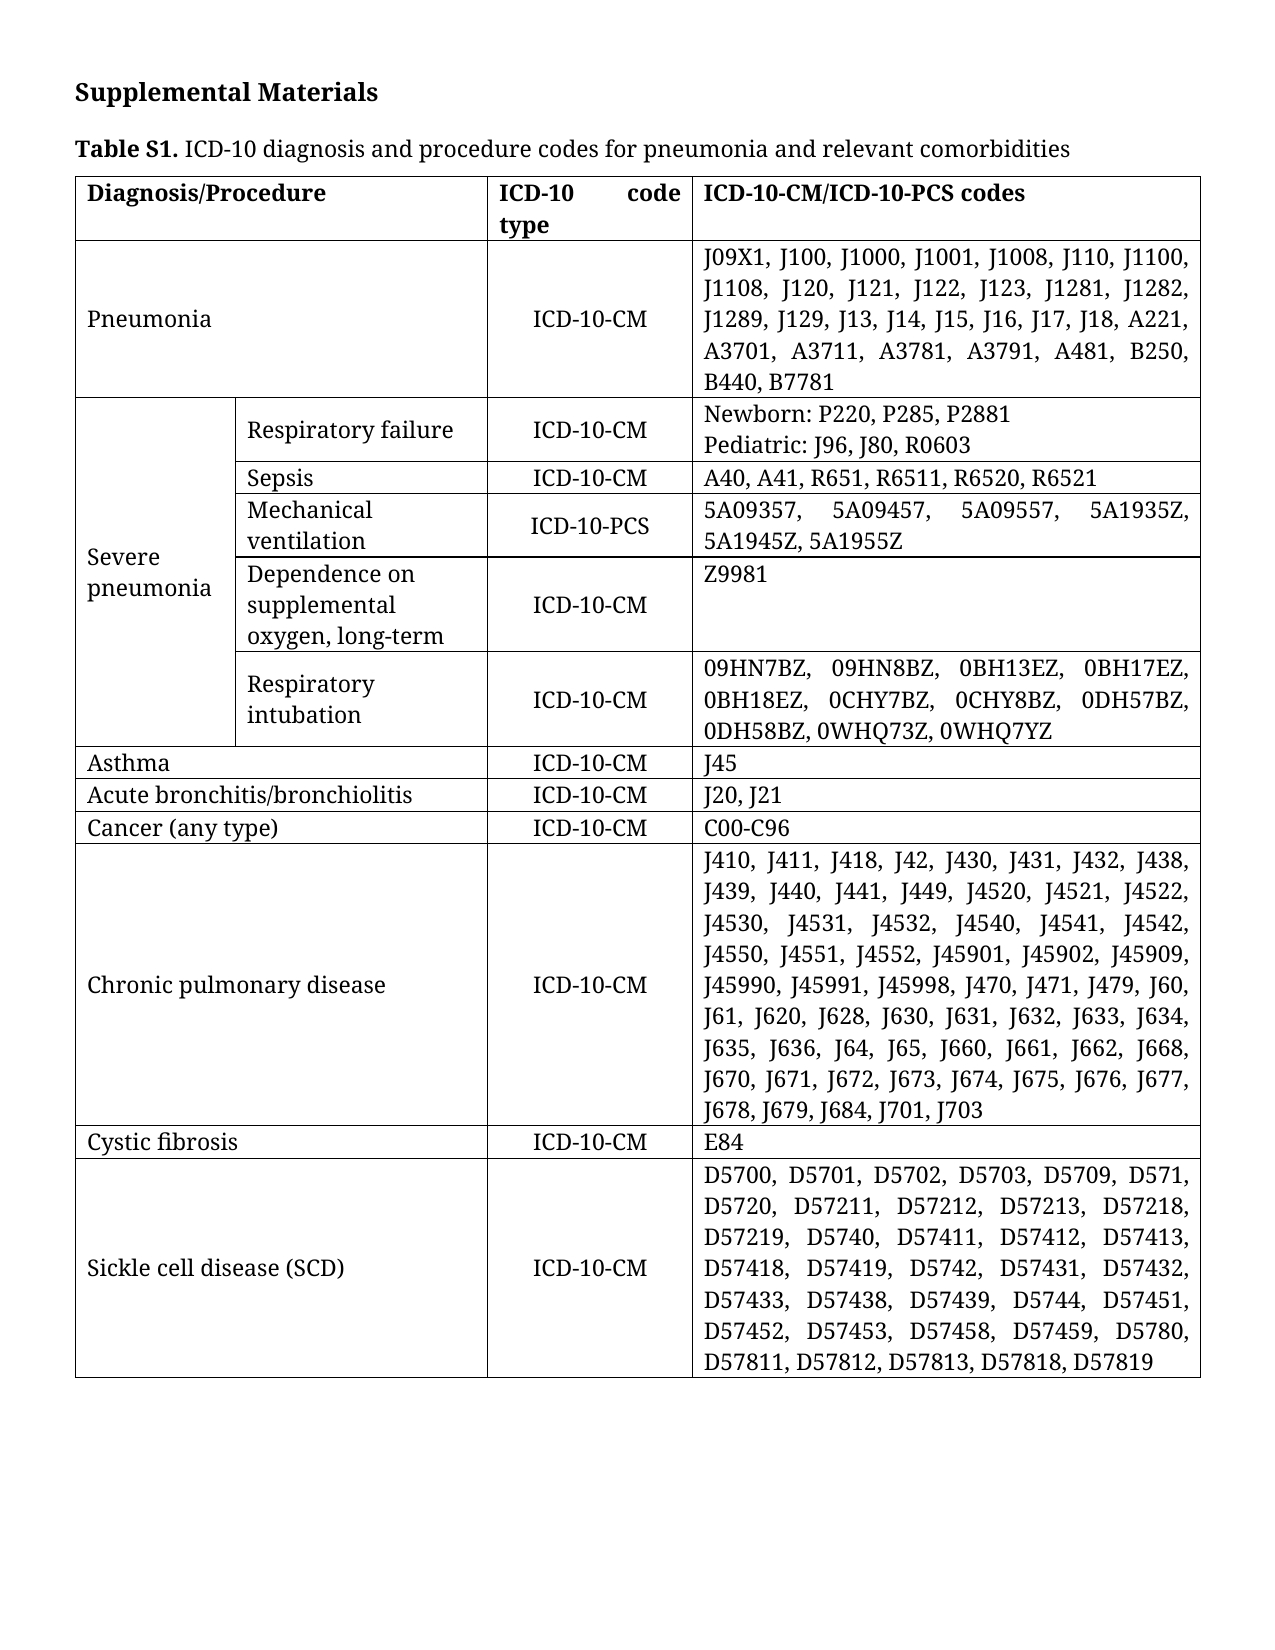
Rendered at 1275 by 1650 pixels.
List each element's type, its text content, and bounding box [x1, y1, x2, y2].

table_cell J20, J21 [693, 779, 1200, 811]
table_cell 09HN7BZ, 09HN8BZ, 0BH13EZ, 0BH17EZ, 0BH18EZ, 0CHY7BZ, 0CHY8BZ, 0DH57BZ, 0DH58BZ, 0WHQ73Z, 0WHQ7YZ [693, 652, 1200, 746]
table_cell Newborn: P220, P285, P2881 Pediatric: J96, J80, R0603 [693, 398, 1200, 461]
table_cell J09X1, J100, J1000, J1001, J1008, J110, J1100, J1108, J120, J121, J122, J123, J1281, J1282, J1289, J129, J13, J14, J15, J16, J17, J18, A221, A3701, A3711, A3781, A3791, A481, B250, B440, B7781 [693, 241, 1200, 397]
table_cell Mechanical ventilation [236, 494, 487, 556]
table_cell ICD-10-CM [488, 462, 692, 493]
table_cell 5A09357, 5A09457, 5A09557, 5A1935Z, 5A1945Z, 5A1955Z [693, 494, 1200, 556]
table_cell ICD-10-CM [488, 1126, 692, 1157]
table_cell ICD-10-CM [488, 398, 692, 461]
table_cell ICD-10-CM [488, 652, 692, 746]
table_cell ICD-10-CM [488, 558, 692, 651]
table_cell ICD-10-CM [488, 844, 692, 1125]
table_cell ICD-10-CM [488, 1159, 692, 1377]
table_cell D5700, D5701, D5702, D5703, D5709, D571, D5720, D57211, D57212, D57213, D57218, D57219, D5740, D57411, D57412, D57413, D57418, D57419, D5742, D57431, D57432, D57433, D57438, D57439, D5744, D57451, D57452, D57453, D57458, D57459, D5780, D57811, D57812, D57813, D57818, D57819 [693, 1159, 1200, 1377]
table_cell Severe pneumonia [76, 398, 235, 746]
table_cell Respiratory intubation [236, 652, 487, 746]
table_cell Asthma [76, 747, 487, 778]
table_cell E84 [693, 1126, 1200, 1157]
table_cell Sepsis [236, 462, 487, 493]
table_cell C00-C96 [693, 812, 1200, 843]
table_cell ICD-10-CM [488, 747, 692, 778]
table_header ICD-10 code type [488, 177, 692, 240]
table_header Diagnosis/Procedure [76, 177, 487, 240]
table_cell Chronic pulmonary disease [76, 844, 487, 1125]
table_cell ICD-10-CM [488, 241, 692, 397]
table_cell A40, A41, R651, R6511, R6520, R6521 [693, 462, 1200, 493]
table_cell Acute bronchitis/bronchiolitis [76, 779, 487, 811]
table_cell ICD-10-CM [488, 779, 692, 811]
text Supplemental Materials [75, 75, 1200, 109]
table_cell Cystic fibrosis [76, 1126, 487, 1157]
table_cell ICD-10-PCS [488, 494, 692, 556]
table_cell Dependence on supplemental oxygen, long-term [236, 558, 487, 651]
table_cell J410, J411, J418, J42, J430, J431, J432, J438, J439, J440, J441, J449, J4520, J4521, J4522, J4530, J4531, J4532, J4540, J4541, J4542, J4550, J4551, J4552, J45901, J45902, J45909, J45990, J45991, J45998, J470, J471, J479, J60, J61, J620, J628, J630, J631, J632, J633, J634, J635, J636, J64, J65, J660, J661, J662, J668, J670, J671, J672, J673, J674, J675, J676, J677, J678, J679, J684, J701, J703 [693, 844, 1200, 1125]
table_cell Pneumonia [76, 241, 487, 397]
table_header ICD-10-CM/ICD-10-PCS codes [693, 177, 1200, 240]
text Table S1. ICD-10 diagnosis and procedure codes for pneumonia and relevant comorbidities [75, 134, 1200, 164]
table_cell Sickle cell disease (SCD) [76, 1159, 487, 1377]
table_cell ICD-10-CM [488, 812, 692, 843]
table_cell Cancer (any type) [76, 812, 487, 843]
table_cell Respiratory failure [236, 398, 487, 461]
table_cell J45 [693, 747, 1200, 778]
table_cell Z9981 [693, 558, 1200, 651]
